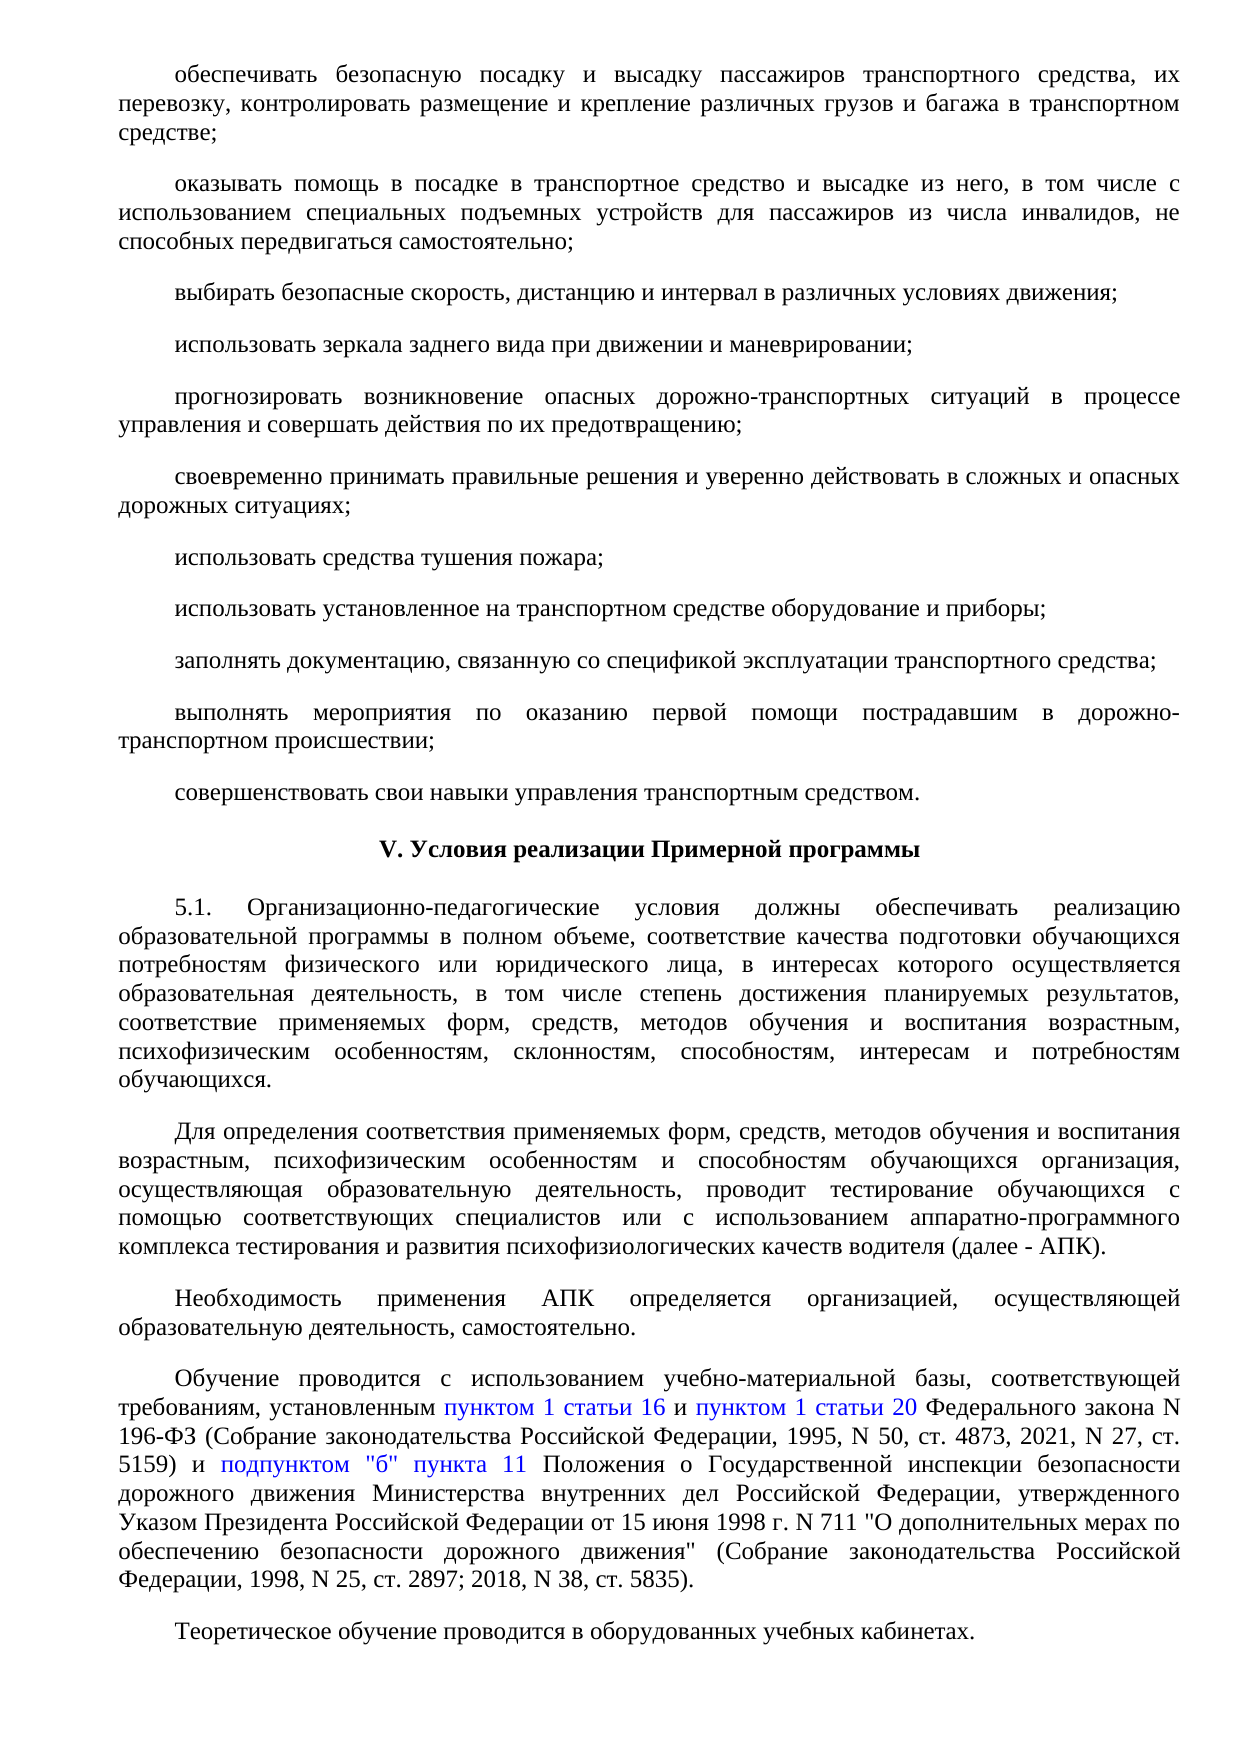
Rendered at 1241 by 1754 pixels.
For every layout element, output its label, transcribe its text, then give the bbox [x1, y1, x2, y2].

text совершенствовать свои навыки управления транспортным средством. [118, 777, 1181, 806]
text Обучение проводится с использованием учебно-материальной базы, соответствующей требованиям, установленным пунктом 1 статьи 16 и пунктом 1 статьи 20 Федерального закона N 196-ФЗ (Собрание законодательства Российской Федерации, 1995, N 50, ст. 4873, 2021, N 27, ст. 5159) и подпунктом "б" пункта 11 Положения о Государственной инспекции безопасности дорожного движения Министерства внутренних дел Российской Федерации, утвержденного Указом Президента Российской Федерации от 15 июня 1998 г. N 711 "О дополнительных мерах по обеспечению безопасности дорожного движения" (Собрание законодательства Российской Федерации, 1998, N 25, ст. 2897; 2018, N 38, ст. 5835). [118, 1363, 1181, 1593]
text своевременно принимать правильные решения и уверенно действовать в сложных и опасных дорожных ситуациях; [118, 461, 1181, 519]
text 5.1. Организационно-педагогические условия должны обеспечивать реализацию образовательной программы в полном объеме, соответствие качества подготовки обучающихся потребностям физического или юридического лица, в интересах которого осуществляется образовательная деятельность, в том числе степень достижения планируемых результатов, соответствие применяемых форм, средств, методов обучения и воспитания возрастным, психофизическим особенностям, склонностям, способностям, интересам и потребностям обучающихся. [118, 892, 1181, 1093]
text оказывать помощь в посадке в транспортное средство и высадке из него, в том числе с использованием специальных подъемных устройств для пассажиров из числа инвалидов, не способных передвигаться самостоятельно; [118, 168, 1181, 254]
text использовать средства тушения пожара; [118, 542, 1181, 570]
text использовать зеркала заднего вида при движении и маневрировании; [118, 329, 1181, 358]
text выбирать безопасные скорость, дистанцию и интервал в различных условиях движения; [118, 277, 1181, 306]
title V. Условия реализации Примерной программы [118, 834, 1181, 863]
text Теоретическое обучение проводится в оборудованных учебных кабинетах. [118, 1616, 1181, 1645]
text прогнозировать возникновение опасных дорожно-транспортных ситуаций в процессе управления и совершать действия по их предотвращению; [118, 381, 1181, 438]
text выполнять мероприятия по оказанию первой помощи пострадавшим в дорожно-транспортном происшествии; [118, 697, 1181, 754]
text Необходимость применения АПК определяется организацией, осуществляющей образовательную деятельность, самостоятельно. [118, 1283, 1181, 1340]
text использовать установленное на транспортном средстве оборудование и приборы; [118, 593, 1181, 622]
text обеспечивать безопасную посадку и высадку пассажиров транспортного средства, их перевозку, контролировать размещение и крепление различных грузов и багажа в транспортном средстве; [118, 59, 1181, 145]
text Для определения соответствия применяемых форм, средств, методов обучения и воспитания возрастным, психофизическим особенностям и способностям обучающихся организация, осуществляющая образовательную деятельность, проводит тестирование обучающихся с помощью соответствующих специалистов или с использованием аппаратно-программного комплекса тестирования и развития психофизиологических качеств водителя (далее - АПК). [118, 1116, 1181, 1260]
text заполнять документацию, связанную со спецификой эксплуатации транспортного средства; [118, 645, 1181, 674]
